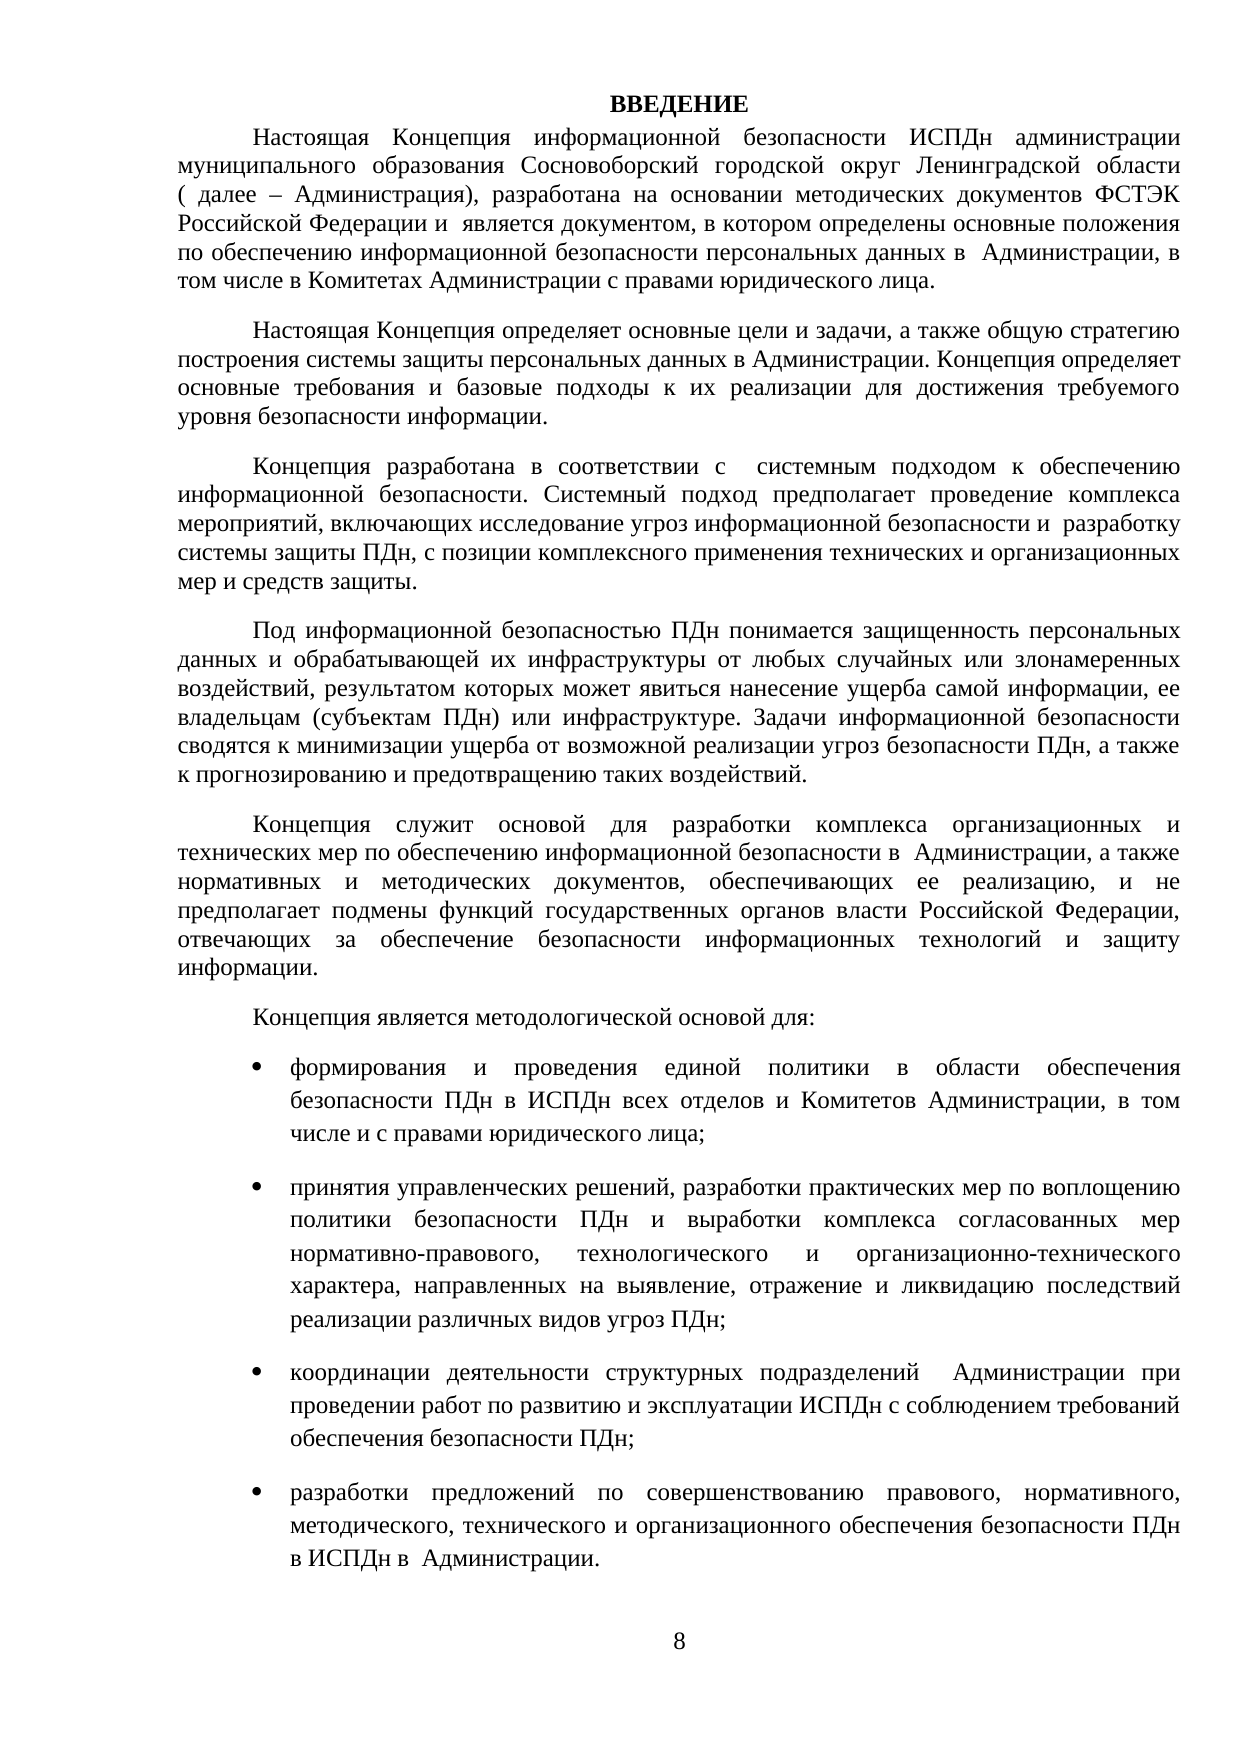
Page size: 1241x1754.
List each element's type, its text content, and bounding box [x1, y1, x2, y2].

list формирования и проведения единой политики в области обеспечения безопасности ПДн в ИСПДн всех отделов и Комитетов Администрации, в том числе и с правами юридического лица; [252, 1052, 1181, 1146]
text Под информационной безопасностью ПДн понимается защищенность персональных данных и обрабатывающей их инфраструктуры от любых случайных или злонамеренных воздействий, результатом которых может явиться нанесение ущерба самой информации, ее владельцам (субъектам ПДн) или инфраструктуре. Задачи информационной безопасности сводятся к минимизации ущерба от возможной реализации угроз безопасности ПДн, а также к прогнозированию и предотвращению таких воздействий. [177, 615, 1181, 788]
list принятия управленческих решений, разработки практических мер по воплощению политики безопасности ПДн и выработки комплекса согласованных мер нормативно-правового, технологического и организационно-технического характера, направленных на выявление, отражение и ликвидацию последствий реализации различных видов угроз ПДн; [252, 1172, 1181, 1332]
text Настоящая Концепция определяет основные цели и задачи, а также общую стратегию построения системы защиты персональных данных в Администрации. Концепция определяет основные требования и базовые подходы к их реализации для достижения требуемого уровня безопасности информации. [177, 315, 1181, 430]
text Настоящая Концепция информационной безопасности ИСПДн администрации муниципального образования Сосновоборский городской округ Ленинградской области ( далее – Администрация), разработана на основании методических документов ФСТЭК Российской Федерации и является документом, в котором определены основные положения по обеспечению информационной безопасности персональных данных в Администрации, в том числе в Комитетах Администрации с правами юридического лица. [177, 122, 1181, 294]
list координации деятельности структурных подразделений Администрации при проведении работ по развитию и эксплуатации ИСПДн с соблюдением требований обеспечения безопасности ПДн; [252, 1357, 1181, 1452]
text Концепция разработана в соответствии с системным подходом к обеспечению информационной безопасности. Системный подход предполагает проведение комплекса мероприятий, включающих исследование угроз информационной безопасности и разработку системы защиты ПДн, с позиции комплексного применения технических и организационных мер и средств защиты. [177, 451, 1181, 594]
subtitle Введение [177, 89, 1181, 117]
text Концепция является методологической основой для: [177, 1002, 1181, 1031]
list разработки предложений по совершенствованию правового, нормативного, методического, технического и организационного обеспечения безопасности ПДн в ИСПДн в Администрации. [252, 1477, 1181, 1572]
text Концепция служит основой для разработки комплекса организационных и технических мер по обеспечению информационной безопасности в Администрации, а также нормативных и методических документов, обеспечивающих ее реализацию, и не предполагает подмены функций государственных органов власти Российской Федерации, отвечающих за обеспечение безопасности информационных технологий и защиту информации. [177, 809, 1181, 981]
